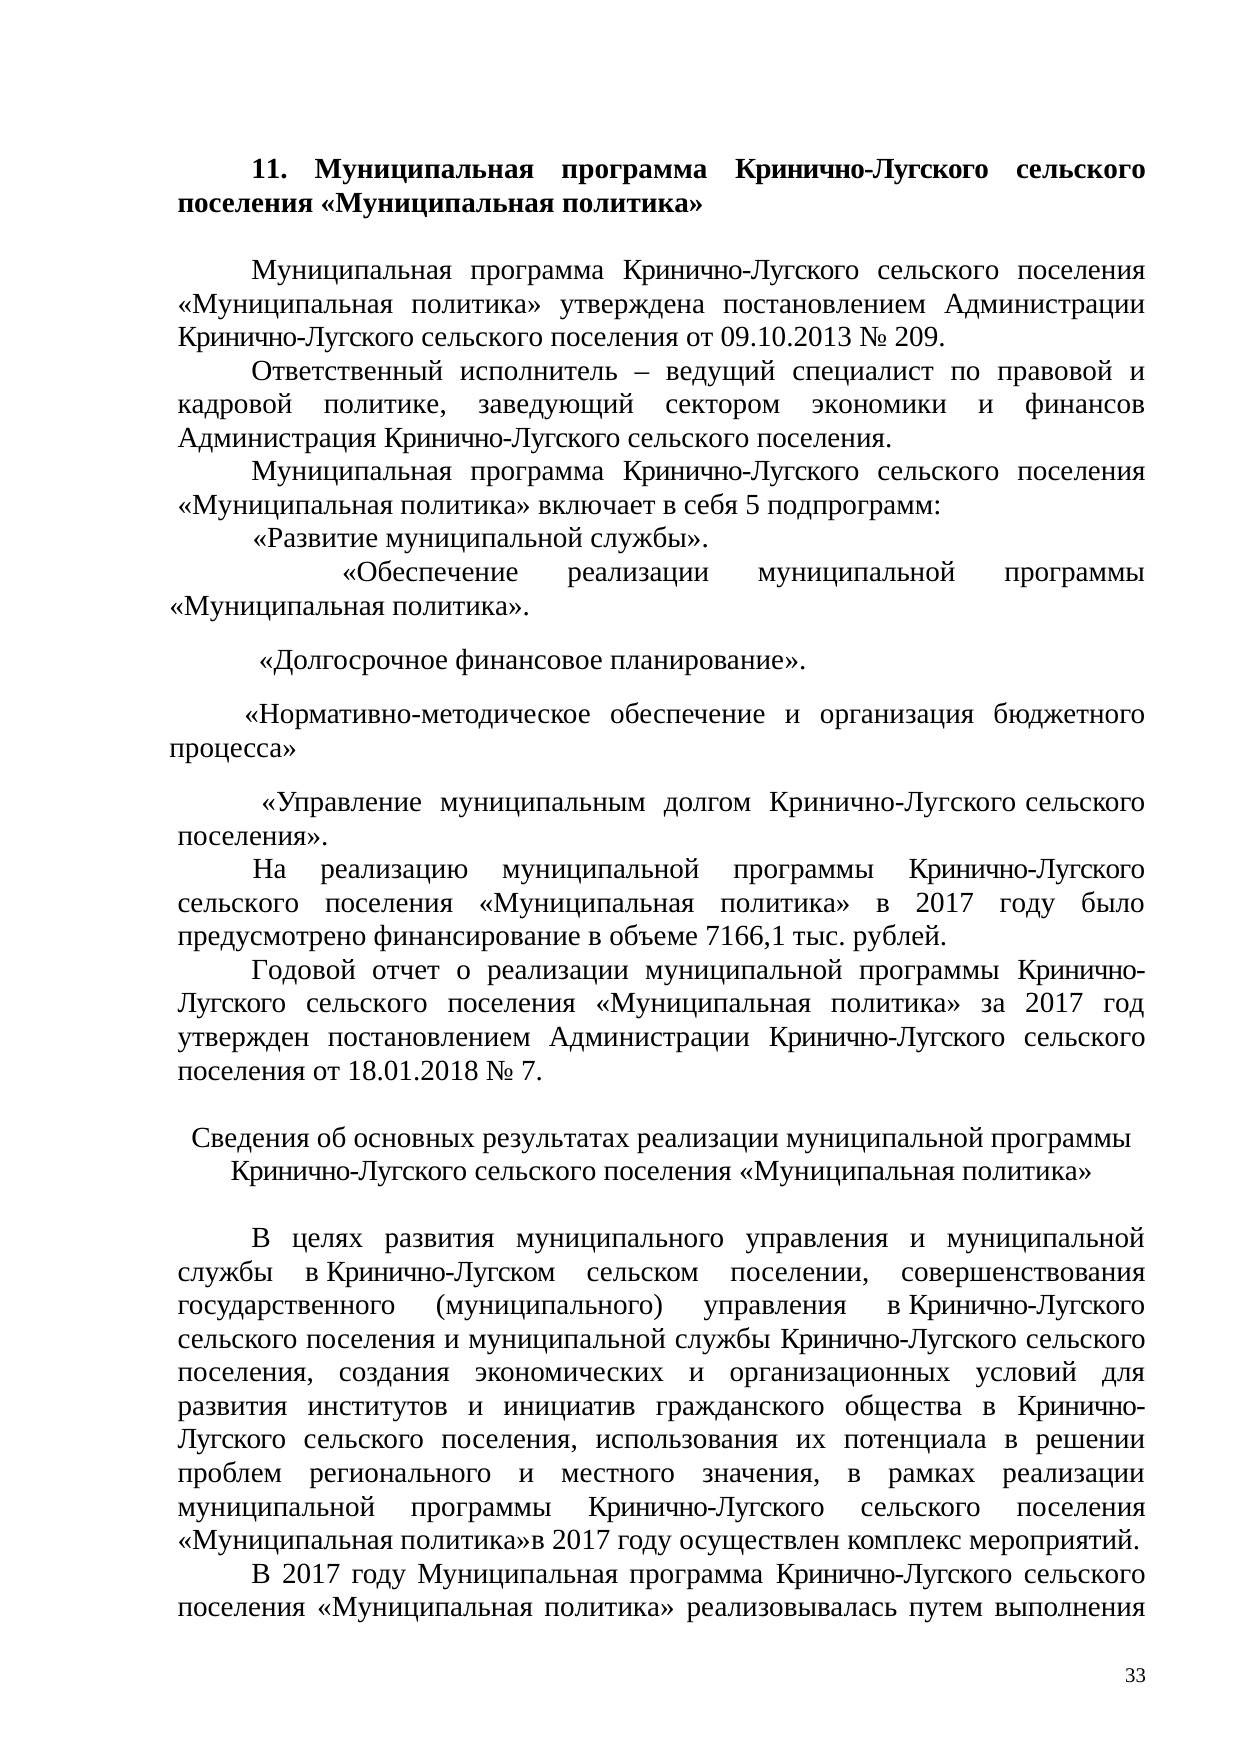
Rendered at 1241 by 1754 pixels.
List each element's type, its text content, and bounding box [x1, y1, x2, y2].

text «Долгосрочное финансовое планирование». [169, 642, 1146, 676]
text На реализацию муниципальной программы Кринично-Лугского сельского поселения «Муниципальная политика» в 2017 году было предусмотрено финансирование в объеме 7166,1 тыс. рублей. [177, 851, 1146, 952]
text Муниципальная программа Кринично-Лугского сельского поселения «Муниципальная политика» включает в себя 5 подпрограмм: [177, 453, 1146, 521]
text Сведения об основных результатах реализации муниципальной программы Кринично-Лугского сельского поселения «Муниципальная политика» [177, 1120, 1146, 1187]
text «Обеспечение реализации муниципальной программы «Муниципальная политика». [169, 554, 1146, 621]
text В целях развития муниципального управления и муниципальной службы в Кринично-Лугском сельском поселении, совершенствования государственного (муниципального) управления в Кринично-Лугского сельского поселения и муниципальной службы Кринично-Лугского сельского поселения, создания экономических и организационных условий для развития институтов и инициатив гражданского общества в Кринично-Лугского сельского поселения, использования их потенциала в решении проблем регионального и местного значения, в рамках реализации муниципальной программы Кринично-Лугского сельского поселения «Муниципальная политика»в 2017 году осуществлен комплекс мероприятий. [177, 1220, 1146, 1556]
text Муниципальная программа Кринично-Лугского сельского поселения «Муниципальная политика» утверждена постановлением Администрации Кринично-Лугского сельского поселения от 09.10.2013 № 209. [177, 252, 1146, 353]
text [177, 1556, 1146, 1623]
text «Развитие муниципальной службы». [177, 521, 1146, 554]
text «Нормативно-методическое обеспечение и организация бюджетного процесса» [169, 696, 1146, 763]
text 11. Муниципальная программа Кринично-Лугского сельского поселения «Муниципальная политика» [177, 152, 1146, 219]
text Ответственный исполнитель – ведущий специалист по правовой и кадровой политике, заведующий сектором экономики и финансов Администрация Кринично-Лугского сельского поселения. [177, 353, 1146, 453]
text Годовой отчет о реализации муниципальной программы Кринично-Лугского сельского поселения «Муниципальная политика» за 2017 год утвержден постановлением Администрации Кринично-Лугского сельского поселения от 18.01.2018 № 7. [177, 952, 1146, 1086]
text «Управление муниципальным долгом Кринично-Лугского сельского поселения». [177, 784, 1146, 851]
